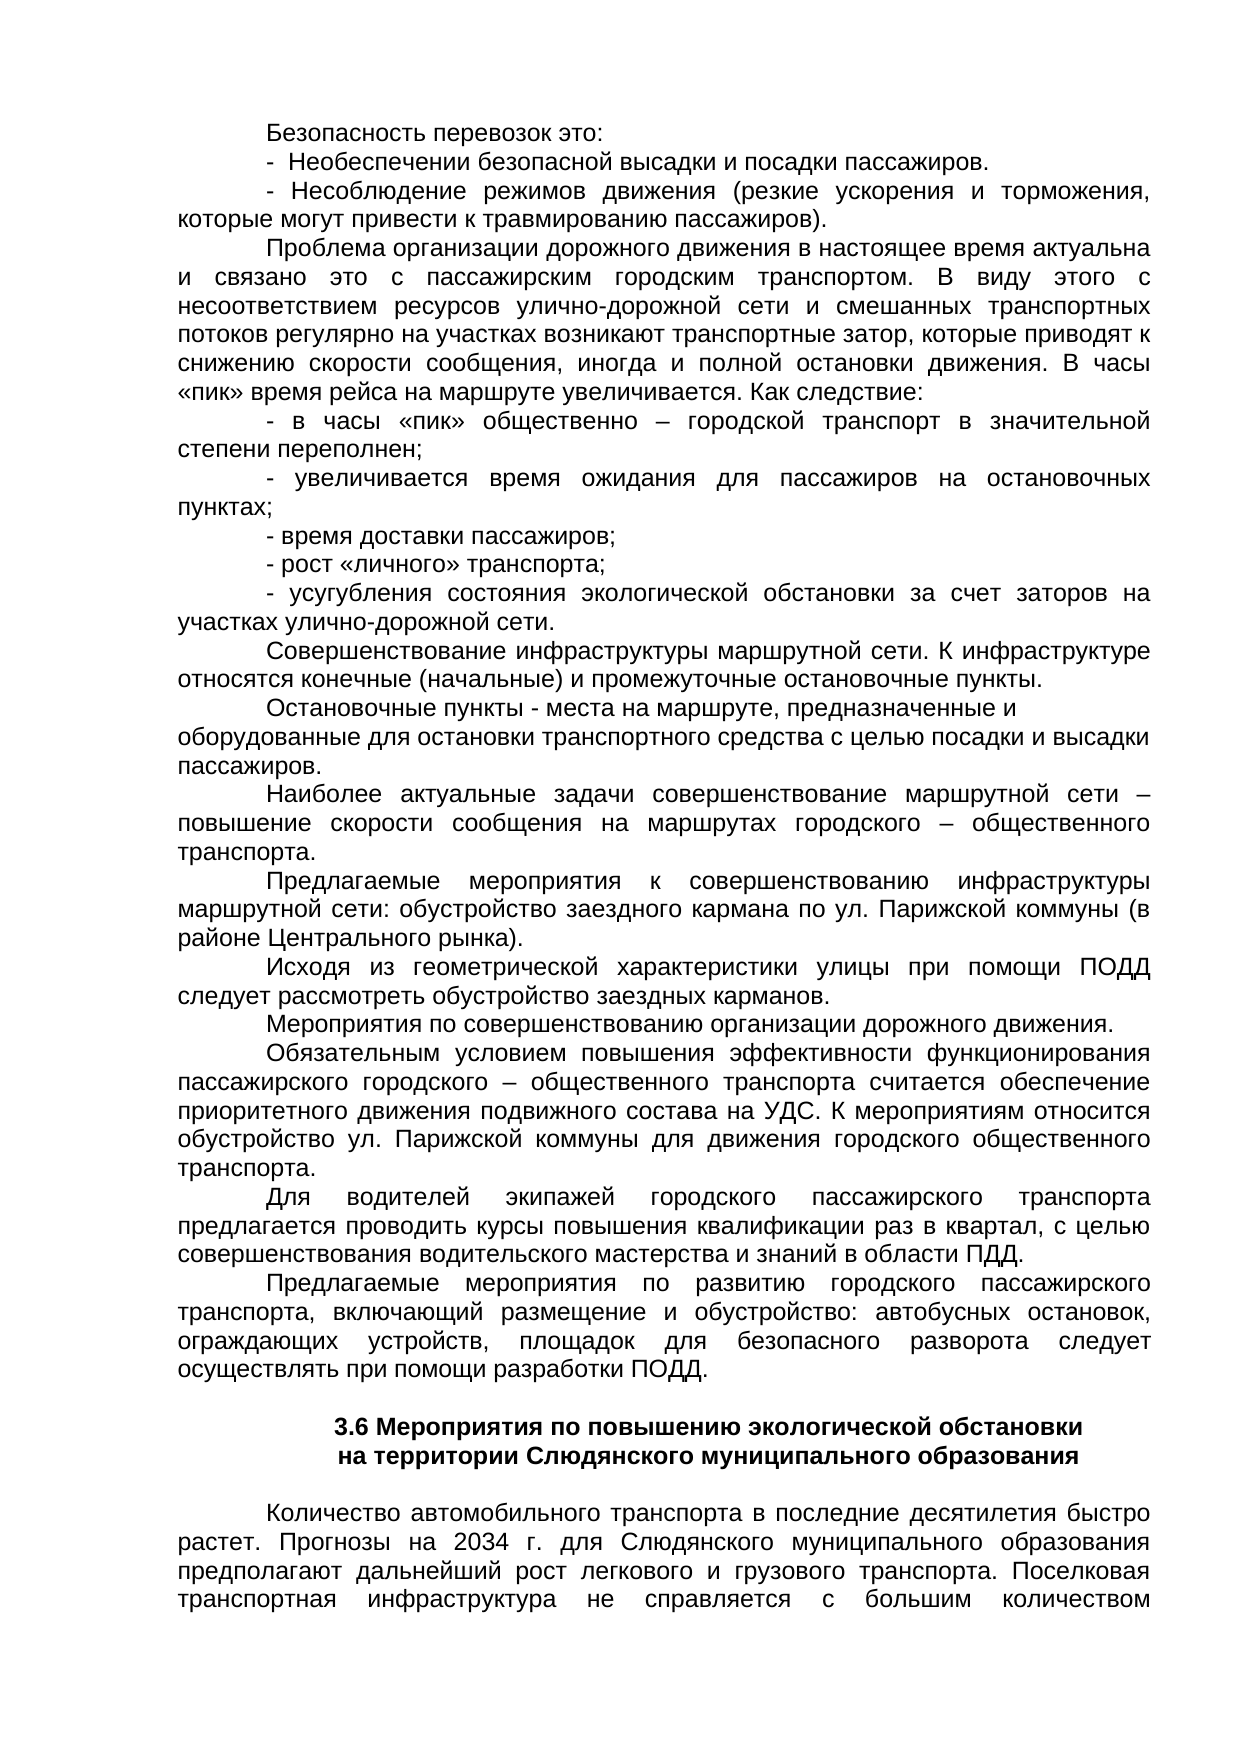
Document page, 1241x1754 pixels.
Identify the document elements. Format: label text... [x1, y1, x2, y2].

text Предлагаемые мероприятия по развитию городского пассажирского транспорта, включающий размещение и обустройство: автобусных остановок, ограждающих устройств, площадок для безопасного разворота следует осуществлять при помощи разработки ПОДД. [177, 1268, 1152, 1383]
text Предлагаемые мероприятия к совершенствованию инфраструктуры маршрутной сети: обустройство заездного кармана по ул. Парижской коммуны (в районе Центрального рынка). [177, 866, 1152, 952]
text - рост «личного» транспорта; [177, 549, 1152, 578]
text Остановочные пункты - места на маршруте, предназначенные и оборудованные для остановки транспортного средства с целью посадки и высадки пассажиров. [177, 693, 1152, 779]
text Безопасность перевозок это: [177, 118, 1152, 147]
text - время доставки пассажиров; [177, 521, 1152, 549]
text - Несоблюдение режимов движения (резкие ускорения и торможения, которые могут привести к травмированию пассажиров). [177, 176, 1152, 233]
text - усугубления состояния экологической обстановки за счет заторов на участках улично-дорожной сети. [177, 578, 1152, 636]
text 3.6 Мероприятия по повышению экологической обстановки [177, 1412, 1152, 1441]
text Мероприятия по совершенствованию организации дорожного движения. [177, 1009, 1152, 1038]
text Исходя из геометрической характеристики улицы при помощи ПОДД следует рассмотреть обустройство заездных карманов. [177, 952, 1152, 1009]
text - Необеспечении безопасной высадки и посадки пассажиров. [177, 147, 1152, 176]
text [177, 1498, 1152, 1613]
text Наиболее актуальные задачи совершенствование маршрутной сети – повышение скорости сообщения на маршрутах городского – общественного транспорта. [177, 779, 1152, 866]
text - в часы «пик» общественно – городской транспорт в значительной степени переполнен; [177, 406, 1152, 463]
text Совершенствование инфраструктуры маршрутной сети. К инфраструктуре относятся конечные (начальные) и промежуточные остановочные пункты. [177, 636, 1152, 693]
text на территории Слюдянского муниципального образования [177, 1441, 1152, 1469]
text - увеличивается время ожидания для пассажиров на остановочных пунктах; [177, 463, 1152, 521]
text Для водителей экипажей городского пассажирского транспорта предлагается проводить курсы повышения квалификации раз в квартал, с целью совершенствования водительского мастерства и знаний в области ПДД. [177, 1182, 1152, 1268]
text Обязательным условием повышения эффективности функционирования пассажирского городского – общественного транспорта считается обеспечение приоритетного движения подвижного состава на УДС. К мероприятиям относится обустройство ул. Парижской коммуны для движения городского общественного транспорта. [177, 1038, 1152, 1182]
text Проблема организации дорожного движения в настоящее время актуальна и связано это с пассажирским городским транспортом. В виду этого с несоответствием ресурсов улично-дорожной сети и смешанных транспортных потоков регулярно на участках возникают транспортные затор, которые приводят к снижению скорости сообщения, иногда и полной остановки движения. В часы «пик» время рейса на маршруте увеличивается. Как следствие: [177, 233, 1152, 406]
